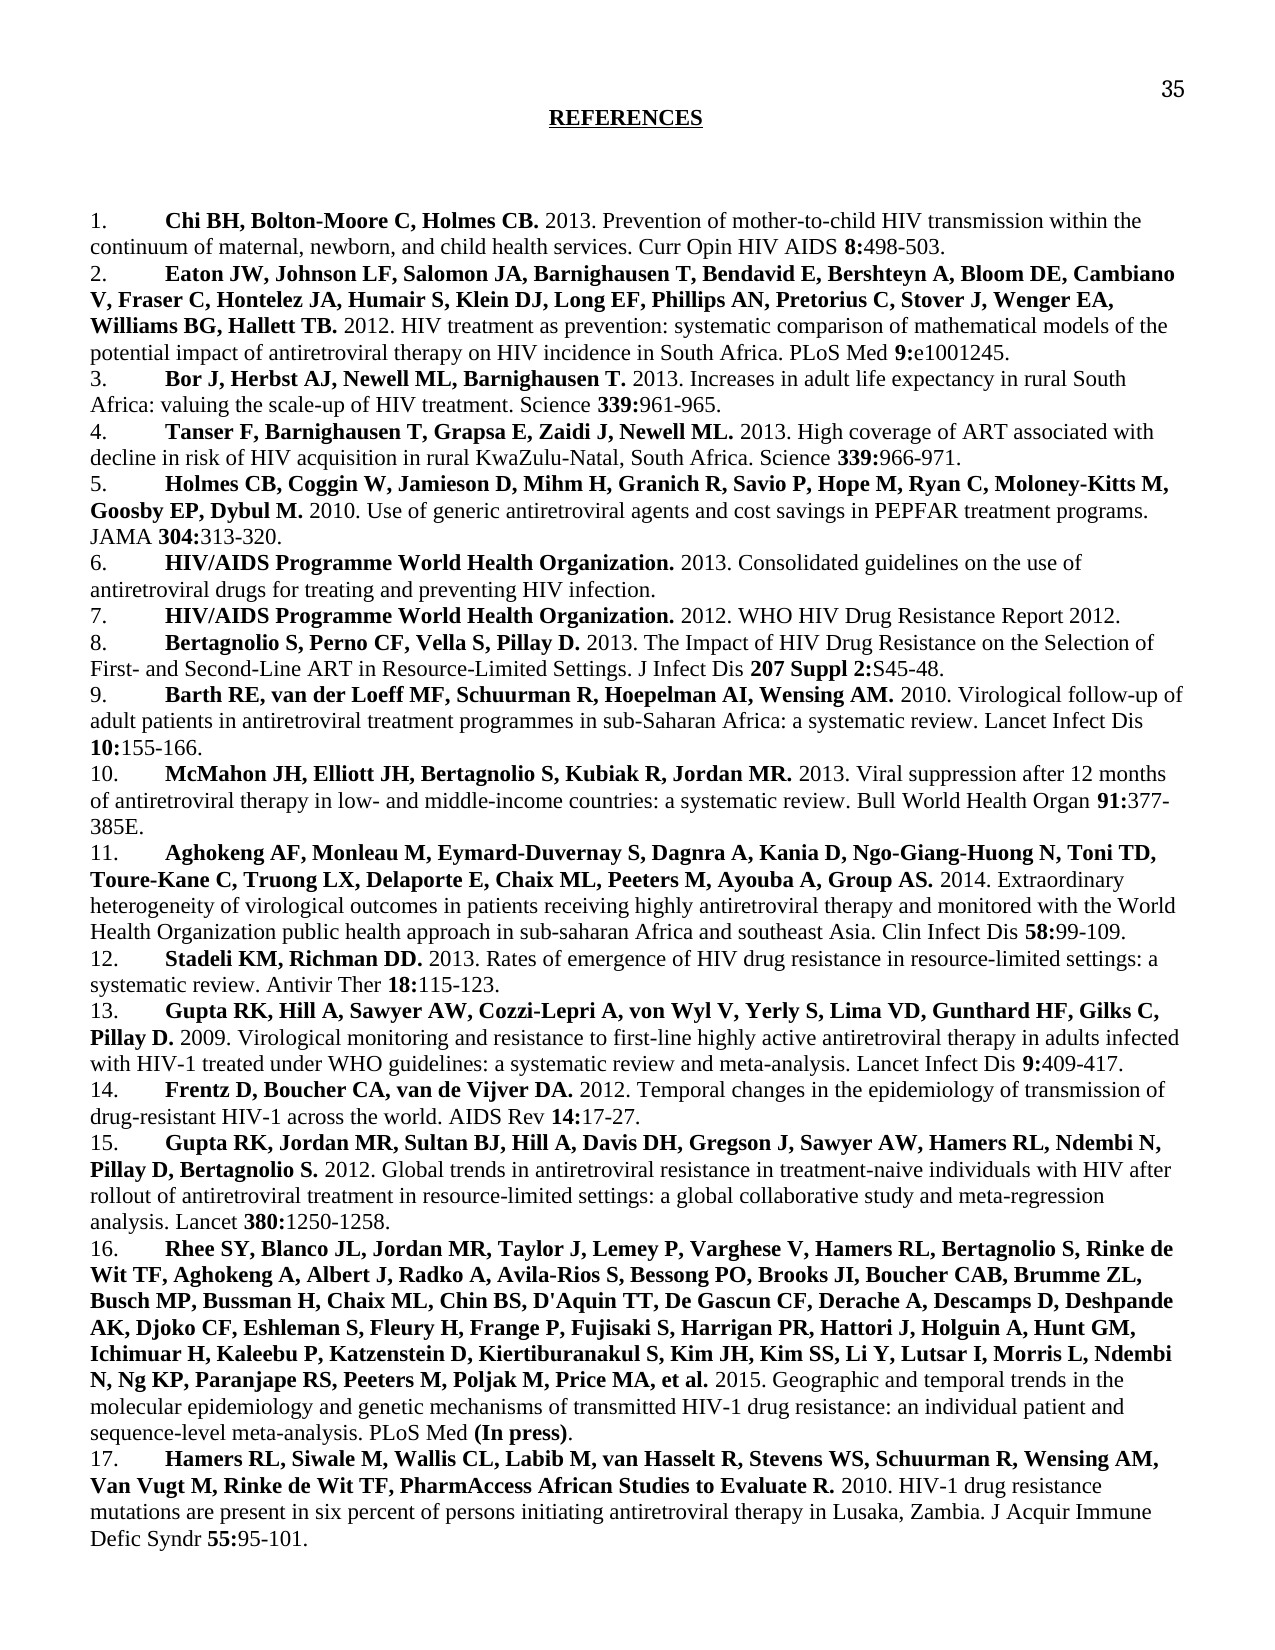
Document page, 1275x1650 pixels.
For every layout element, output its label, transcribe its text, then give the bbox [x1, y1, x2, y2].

text 7. HIV/AIDS Programme World Health Organization. 2012. WHO HIV Drug Resistance Report 2012. [90, 602, 1185, 628]
text 5. Holmes CB, Coggin W, Jamieson D, Mihm H, Granich R, Savio P, Hope M, Ryan C, Moloney-Kitts M, Goosby EP, Dybul M. 2010. Use of generic antiretroviral agents and cost savings in PEPFAR treatment programs. JAMA 304:313-320. [90, 470, 1185, 549]
text 16. Rhee SY, Blanco JL, Jordan MR, Taylor J, Lemey P, Varghese V, Hamers RL, Bertagnolio S, Rinke de Wit TF, Aghokeng A, Albert J, Radko A, Avila-Rios S, Bessong PO, Brooks JI, Boucher CAB, Brumme ZL, Busch MP, Bussman H, Chaix ML, Chin BS, D'Aquin TT, De Gascun CF, Derache A, Descamps D, Deshpande AK, Djoko CF, Eshleman S, Fleury H, Frange P, Fujisaki S, Harrigan PR, Hattori J, Holguin A, Hunt GM, Ichimuar H, Kaleebu P, Katzenstein D, Kiertiburanakul S, Kim JH, Kim SS, Li Y, Lutsar I, Morris L, Ndembi N, Ng KP, Paranjape RS, Peeters M, Poljak M, Price MA, et al. 2015. Geographic and temporal trends in the molecular epidemiology and genetic mechanisms of transmitted HIV-1 drug resistance: an individual patient and sequence-level meta-analysis. PLoS Med (In press). [90, 1235, 1185, 1446]
text 9. Barth RE, van der Loeff MF, Schuurman R, Hoepelman AI, Wensing AM. 2010. Virological follow-up of adult patients in antiretroviral treatment programmes in sub-Saharan Africa: a systematic review. Lancet Infect Dis 10:155-166. [90, 681, 1185, 760]
text 13. Gupta RK, Hill A, Sawyer AW, Cozzi-Lepri A, von Wyl V, Yerly S, Lima VD, Gunthard HF, Gilks C, Pillay D. 2009. Virological monitoring and resistance to first-line highly active antiretroviral therapy in adults infected with HIV-1 treated under WHO guidelines: a systematic review and meta-analysis. Lancet Infect Dis 9:409-417. [90, 997, 1185, 1077]
text 2. Eaton JW, Johnson LF, Salomon JA, Barnighausen T, Bendavid E, Bershteyn A, Bloom DE, Cambiano V, Fraser C, Hontelez JA, Humair S, Klein DJ, Long EF, Phillips AN, Pretorius C, Stover J, Wenger EA, Williams BG, Hallett TB. 2012. HIV treatment as prevention: systematic comparison of mathematical models of the potential impact of antiretroviral therapy on HIV incidence in South Africa. PLoS Med 9:e1001245. [90, 259, 1185, 365]
text 10. McMahon JH, Elliott JH, Bertagnolio S, Kubiak R, Jordan MR. 2013. Viral suppression after 12 months of antiretroviral therapy in low- and middle-income countries: a systematic review. Bull World Health Organ 91:377-385E. [90, 760, 1185, 839]
text 15. Gupta RK, Jordan MR, Sultan BJ, Hill A, Davis DH, Gregson J, Sawyer AW, Hamers RL, Ndembi N, Pillay D, Bertagnolio S. 2012. Global trends in antiretroviral resistance in treatment-naive individuals with HIV after rollout of antiretroviral treatment in resource-limited settings: a global collaborative study and meta-regression analysis. Lancet 380:1250-1258. [90, 1129, 1185, 1235]
text REFERENCES [90, 104, 1185, 130]
text 8. Bertagnolio S, Perno CF, Vella S, Pillay D. 2013. The Impact of HIV Drug Resistance on the Selection of First- and Second-Line ART in Resource-Limited Settings. J Infect Dis 207 Suppl 2:S45-48. [90, 628, 1185, 681]
text 11. Aghokeng AF, Monleau M, Eymard-Duvernay S, Dagnra A, Kania D, Ngo-Giang-Huong N, Toni TD, Toure-Kane C, Truong LX, Delaporte E, Chaix ML, Peeters M, Ayouba A, Group AS. 2014. Extraordinary heterogeneity of virological outcomes in patients receiving highly antiretroviral therapy and monitored with the World Health Organization public health approach in sub-saharan Africa and southeast Asia. Clin Infect Dis 58:99-109. [90, 839, 1185, 945]
text 4. Tanser F, Barnighausen T, Grapsa E, Zaidi J, Newell ML. 2013. High coverage of ART associated with decline in risk of HIV acquisition in rural KwaZulu-Natal, South Africa. Science 339:966-971. [90, 418, 1185, 470]
text 3. Bor J, Herbst AJ, Newell ML, Barnighausen T. 2013. Increases in adult life expectancy in rural South Africa: valuing the scale-up of HIV treatment. Science 339:961-965. [90, 365, 1185, 418]
text 14. Frentz D, Boucher CA, van de Vijver DA. 2012. Temporal changes in the epidemiology of transmission of drug-resistant HIV-1 across the world. AIDS Rev 14:17-27. [90, 1077, 1185, 1129]
text 1. Chi BH, Bolton-Moore C, Holmes CB. 2013. Prevention of mother-to-child HIV transmission within the continuum of maternal, newborn, and child health services. Curr Opin HIV AIDS 8:498-503. [90, 207, 1185, 259]
text 17. Hamers RL, Siwale M, Wallis CL, Labib M, van Hasselt R, Stevens WS, Schuurman R, Wensing AM, Van Vugt M, Rinke de Wit TF, PharmAccess African Studies to Evaluate R. 2010. HIV-1 drug resistance mutations are present in six percent of persons initiating antiretroviral therapy in Lusaka, Zambia. J Acquir Immune Defic Syndr 55:95-101. [90, 1446, 1185, 1551]
text 6. HIV/AIDS Programme World Health Organization. 2013. Consolidated guidelines on the use of antiretroviral drugs for treating and preventing HIV infection. [90, 549, 1185, 602]
text 12. Stadeli KM, Richman DD. 2013. Rates of emergence of HIV drug resistance in resource-limited settings: a systematic review. Antivir Ther 18:115-123. [90, 945, 1185, 997]
